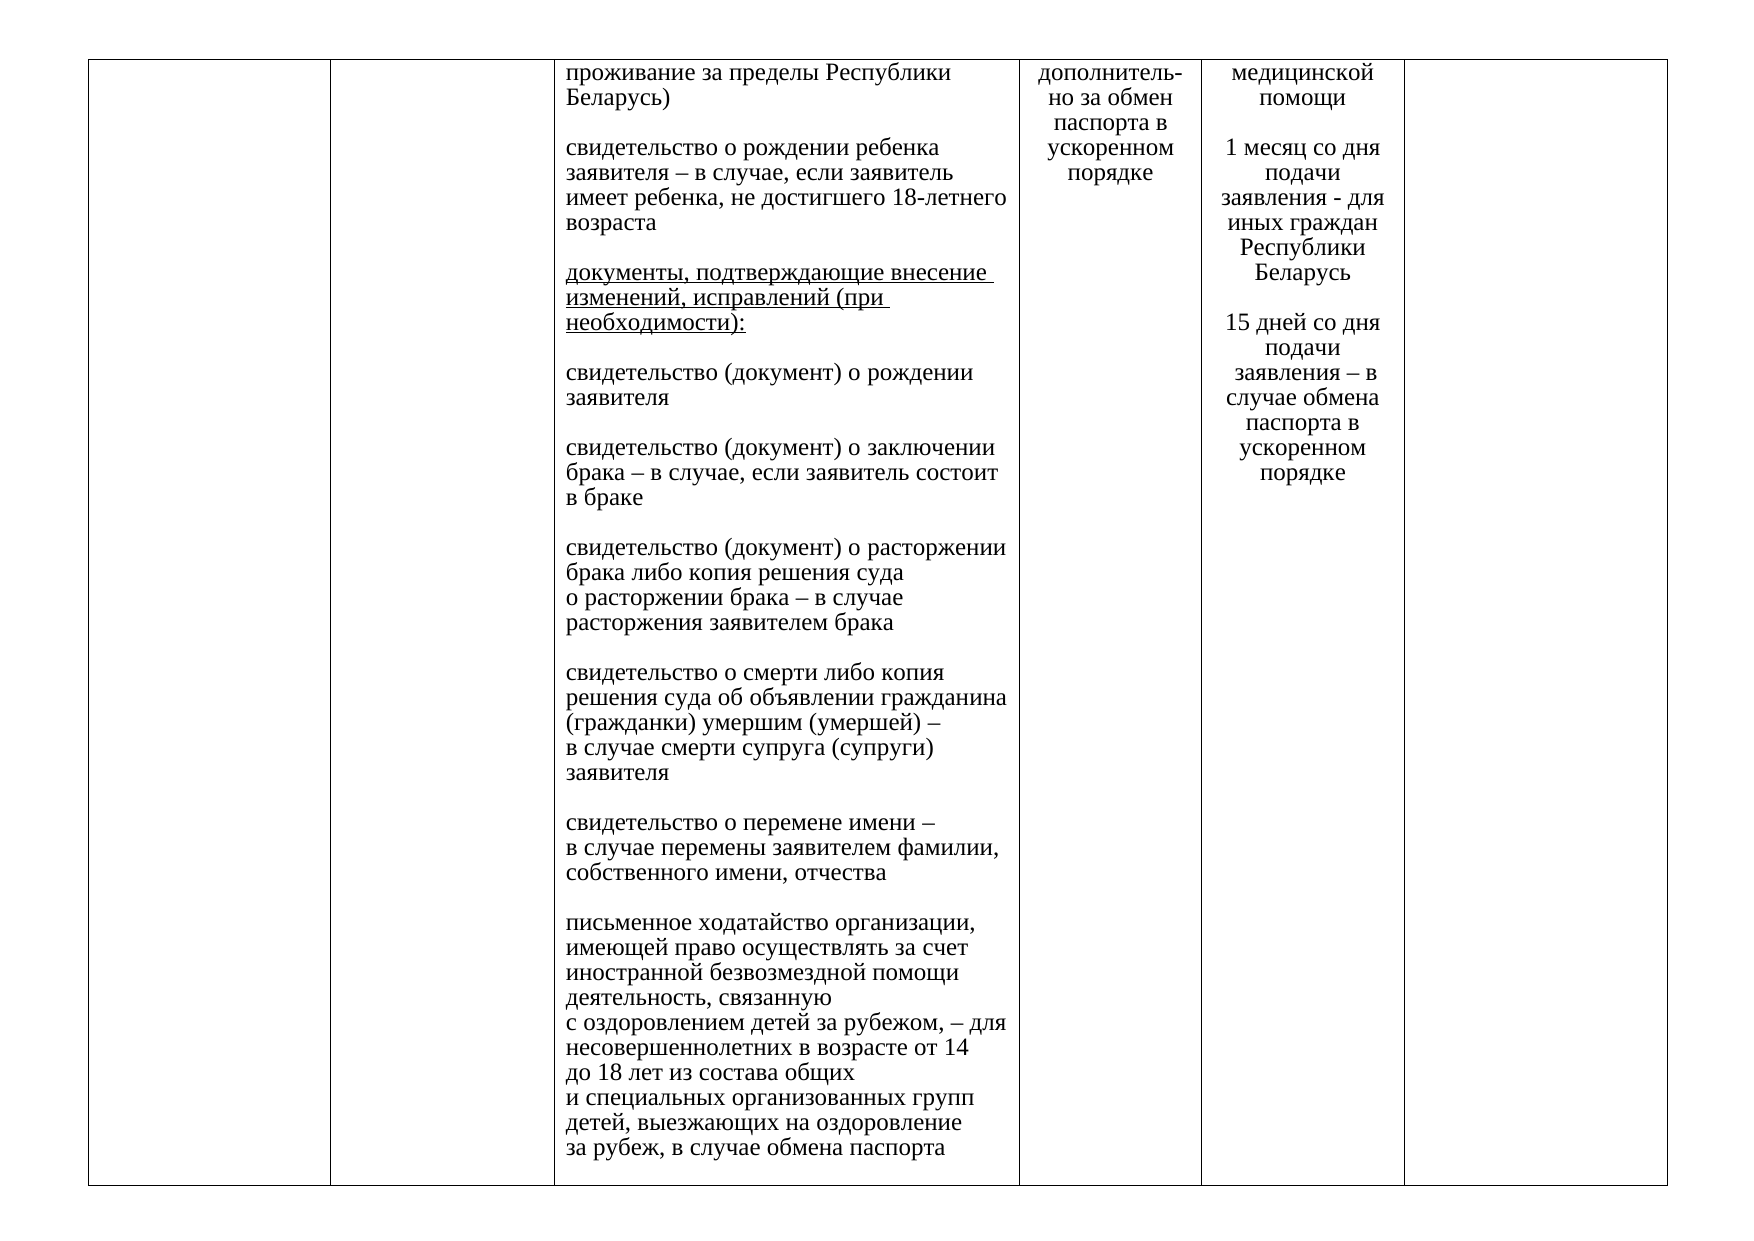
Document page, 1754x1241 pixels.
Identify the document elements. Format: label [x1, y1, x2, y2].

table_cell [89, 60, 330, 1185]
